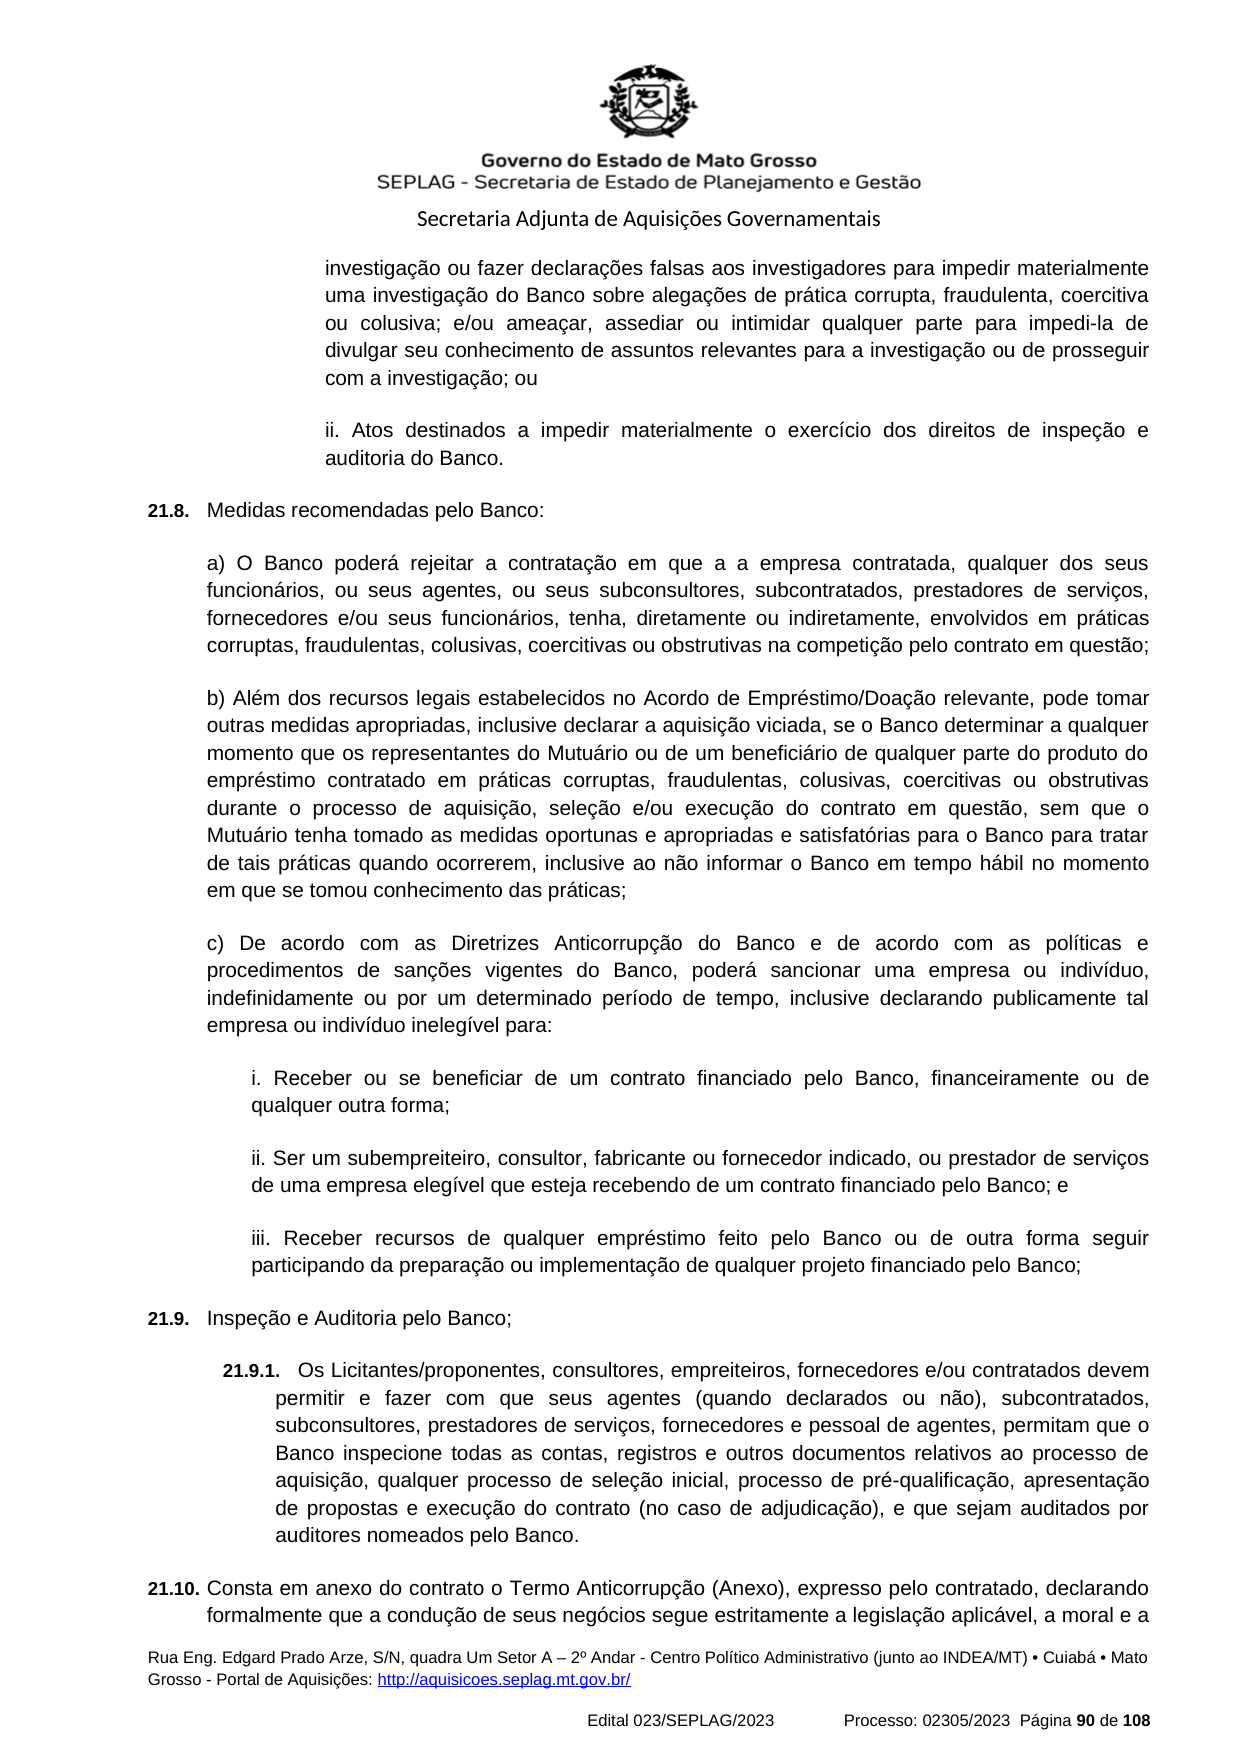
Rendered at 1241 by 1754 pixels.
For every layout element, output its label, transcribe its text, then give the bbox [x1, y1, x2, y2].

list Os Licitantes/proponentes, consultores, empreiteiros, fornecedores e/ou contratados devem permitir e fazer com que seus agentes (quando declarados ou não), subcontratados, subconsultores, prestadores de serviços, fornecedores e pessoal de agentes, permitam que o Banco inspecione todas as contas, registros e outros documentos relativos ao processo de aquisição, qualquer processo de seleção inicial, processo de pré-qualificação, apresentação de propostas e execução do contrato (no caso de adjudicação), e que sejam auditados por auditores nomeados pelo Banco. [223, 1358, 1150, 1547]
text c) De acordo com as Diretrizes Anticorrupção do Banco e de acordo com as políticas e procedimentos de sanções vigentes do Banco, poderá sancionar uma empresa ou indivíduo, indefinidamente ou por um determinado período de tempo, inclusive declarando publicamente tal empresa ou indivíduo inelegível para: [207, 931, 1150, 1037]
text i. Receber ou se beneficiar de um contrato financiado pelo Banco, financeiramente ou de qualquer outra forma; [251, 1066, 1150, 1117]
list Inspeção e Auditoria pelo Banco; [148, 1306, 1150, 1330]
picture [364, 53, 934, 204]
text iii. Receber recursos de qualquer empréstimo feito pelo Banco ou de outra forma seguir participando da preparação ou implementação de qualquer projeto financiado pelo Banco; [251, 1226, 1150, 1277]
text ii. Ser um subempreiteiro, consultor, fabricante ou fornecedor indicado, ou prestador de serviços de uma empresa elegível que esteja recebendo de um contrato financiado pelo Banco; e [251, 1146, 1150, 1197]
text ii. Atos destinados a impedir materialmente o exercício dos direitos de inspeção e auditoria do Banco. [325, 418, 1150, 470]
text b) Além dos recursos legais estabelecidos no Acordo de Empréstimo/Doação relevante, pode tomar outras medidas apropriadas, inclusive declarar a aquisição viciada, se o Banco determinar a qualquer momento que os representantes do Mutuário ou de um beneficiário de qualquer parte do produto do empréstimo contratado em práticas corruptas, fraudulentas, colusivas, coercitivas ou obstrutivas durante o processo de aquisição, seleção e/ou execução do contrato em questão, sem que o Mutuário tenha tomado as medidas oportunas e apropriadas e satisfatórias para o Banco para tratar de tais práticas quando ocorrerem, inclusive ao não informar o Banco em tempo hábil no momento em que se tomou conhecimento das práticas; [207, 686, 1150, 902]
list Medidas recomendadas pelo Banco: [148, 498, 1150, 522]
text a) O Banco poderá rejeitar a contratação em que a a empresa contratada, qualquer dos seus funcionários, ou seus agentes, ou seus subconsultores, subcontratados, prestadores de serviços, fornecedores e/ou seus funcionários, tenha, diretamente ou indiretamente, envolvidos em práticas corruptas, fraudulentas, colusivas, coercitivas ou obstrutivas na competição pelo contrato em questão; [207, 551, 1150, 657]
